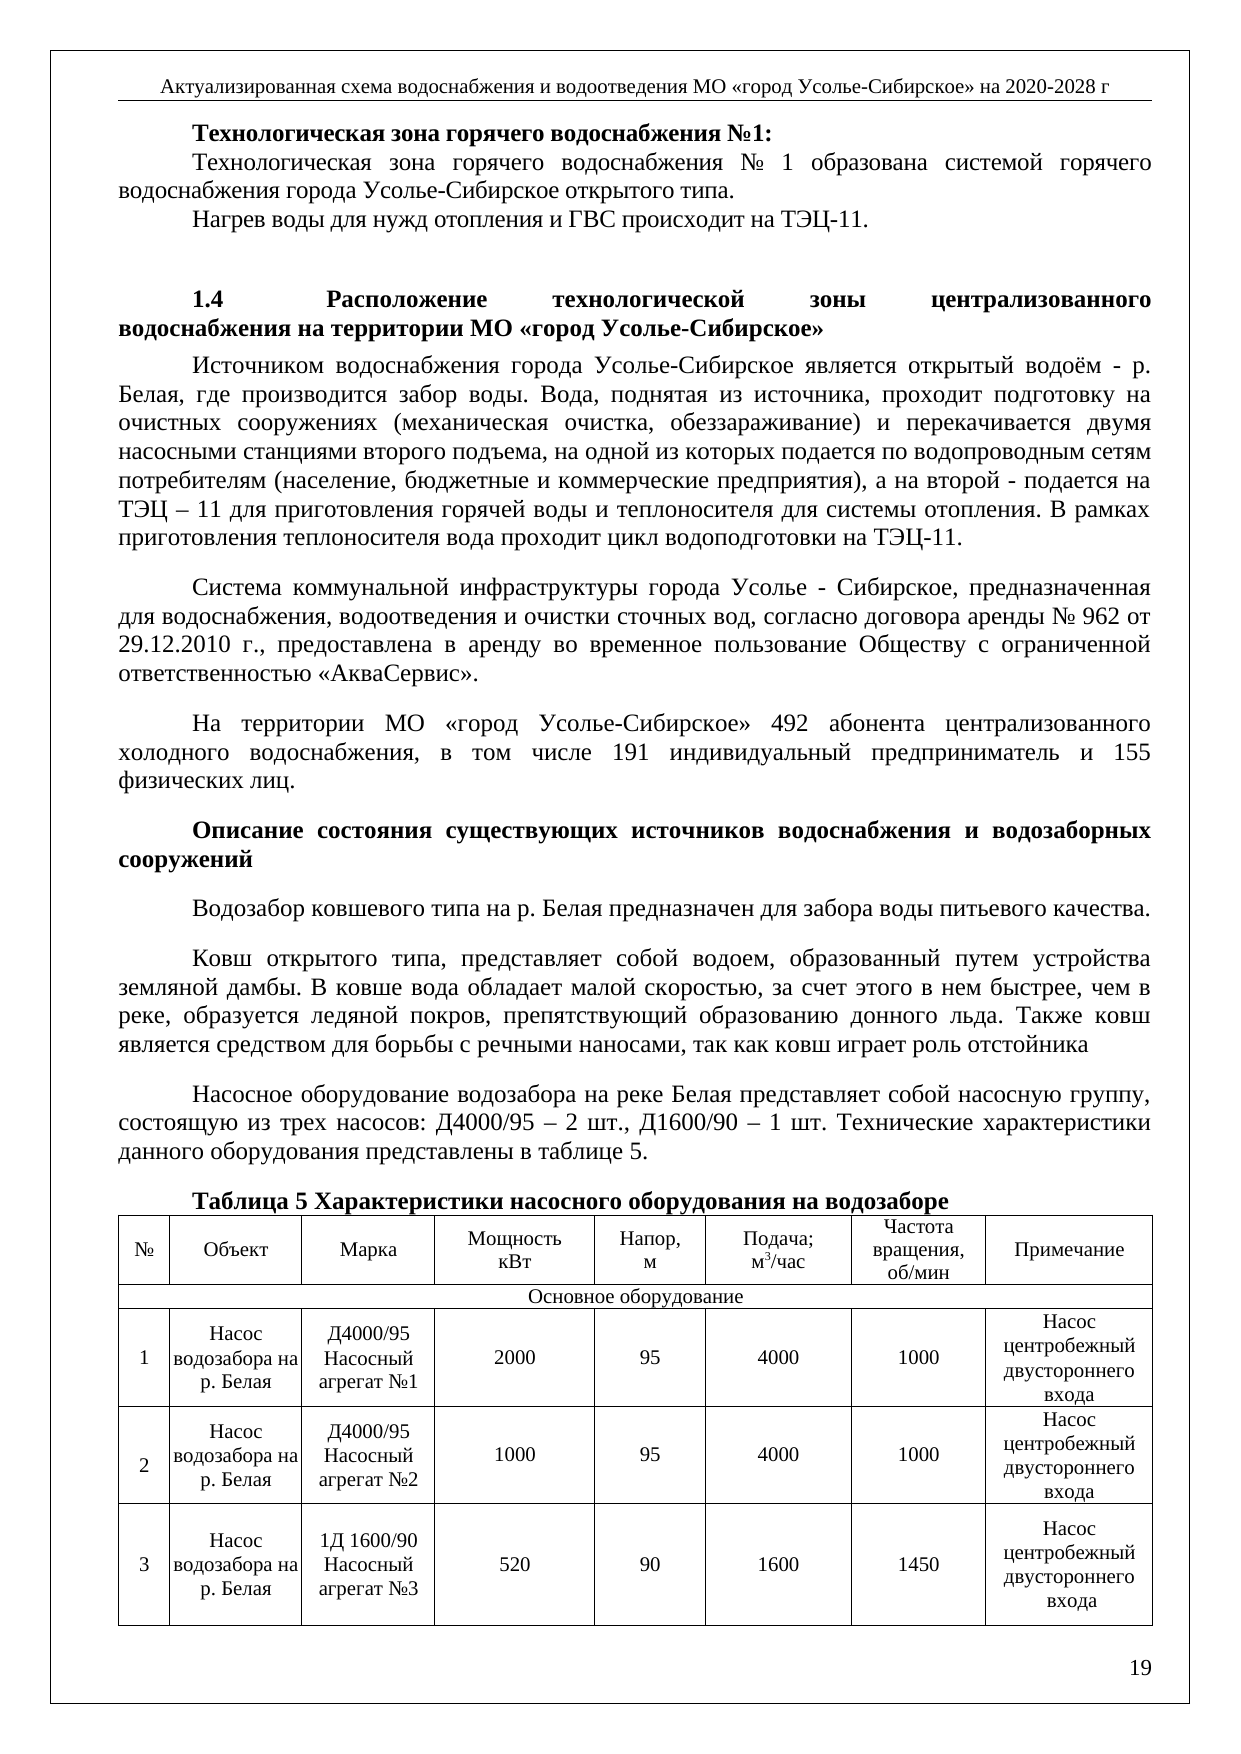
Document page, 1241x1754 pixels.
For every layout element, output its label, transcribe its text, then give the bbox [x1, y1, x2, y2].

text Технологическая зона горячего водоснабжения №1: [118, 118, 1152, 147]
table_cell Д4000/95 Насосный агрегат №1 [302, 1309, 434, 1406]
table_header Мощность кВт [435, 1216, 594, 1284]
table_cell 3 [119, 1504, 169, 1625]
table_header Частота вращения, об/мин [852, 1216, 985, 1284]
table_cell 1600 [706, 1504, 851, 1625]
table_cell 1000 [435, 1407, 594, 1503]
table_header Напор, м [595, 1216, 705, 1284]
table_cell 1000 [852, 1309, 985, 1406]
table_cell 4000 [706, 1407, 851, 1503]
text Ковш открытого типа, представляет собой водоем, образованный путем устройства земляной дамбы. В ковше вода обладает малой скоростью, за счет этого в нем быстрее, чем в реке, образуется ледяной покров, препятствующий образованию донного льда. Также ковш является средством для борьбы с речными наносами, так как ковш играет роль отстойника [118, 943, 1152, 1058]
table_header Подача; м3/час [706, 1216, 851, 1284]
table_cell 95 [595, 1407, 705, 1503]
text Источником водоснабжения города Усолье-Сибирское является открытый водоём - р. Белая, где производится забор воды. Вода, поднятая из источника, проходит подготовку на очистных сооружениях (механическая очистка, обеззараживание) и перекачивается двумя насосными станциями второго подъема, на одной из которых подается по водопроводным сетям потребителям (население, бюджетные и коммерческие предприятия), а на второй - подается на ТЭЦ – 11 для приготовления горячей воды и теплоносителя для системы отопления. В рамках приготовления теплоносителя вода проходит цикл водоподготовки на ТЭЦ-11. [118, 350, 1152, 551]
text Описание состояния существующих источников водоснабжения и водозаборных сооружений [118, 815, 1152, 872]
table_cell Основное оборудование [119, 1285, 1152, 1308]
table_header Примечание [986, 1216, 1152, 1284]
table_header № [119, 1216, 169, 1284]
text Система коммунальной инфраструктуры города Усолье - Сибирское, предназначенная для водоснабжения, водоотведения и очистки сточных вод, согласно договора аренды № 962 от 29.12.2010 г., предоставлена в аренду во временное пользование Обществу с ограниченной ответственностью «АкваСервис». [118, 572, 1152, 687]
text Таблица 5 Характеристики насосного оборудования на водозаборе [118, 1186, 1152, 1214]
text На территории МО «город Усолье-Сибирское» 492 абонента централизованного холодного водоснабжения, в том числе 191 индивидуальный предприниматель и 155 физических лиц. [118, 708, 1152, 794]
table_cell Насос центробежный двустороннего входа [986, 1309, 1152, 1406]
text Водозабор ковшевого типа на р. Белая предназначен для забора воды питьевого качества. [118, 893, 1152, 922]
table_cell 1450 [852, 1504, 985, 1625]
table_cell 1000 [852, 1407, 985, 1503]
table_cell 4000 [706, 1309, 851, 1406]
text Насосное оборудование водозабора на реке Белая представляет собой насосную группу, состоящую из трех насосов: Д4000/95 – 2 шт., Д1600/90 – 1 шт. Технические характеристики данного оборудования представлены в таблице 5. [118, 1079, 1152, 1165]
text Нагрев воды для нужд отопления и ГВС происходит на ТЭЦ-11. [118, 204, 1152, 233]
table_cell 90 [595, 1504, 705, 1625]
table_cell 520 [435, 1504, 594, 1625]
table_cell Насос водозабора на р. Белая [170, 1309, 301, 1406]
text Технологическая зона горячего водоснабжения № 1 образована системой горячего водоснабжения города Усолье-Сибирское открытого типа. [118, 147, 1152, 204]
table_cell 95 [595, 1309, 705, 1406]
subtitle Расположение технологической зоны централизованного водоснабжения на территории МО «город Усолье-Сибирское» [118, 284, 1152, 342]
table_header Марка [302, 1216, 434, 1284]
table_cell 1Д 1600/90 Насосный агрегат №3 [302, 1504, 434, 1625]
table_cell Насос водозабора на р. Белая [170, 1407, 301, 1503]
table_cell 2000 [435, 1309, 594, 1406]
table_header Объект [170, 1216, 301, 1284]
table_cell Нacoc центробежный двустороннего входа [986, 1504, 1152, 1625]
table_cell 2 [119, 1407, 169, 1503]
table_cell Насос водозабора на р. Белая [170, 1504, 301, 1625]
table_cell Д4000/95 Насосный агрегат №2 [302, 1407, 434, 1503]
table_cell Насос центробежный двустороннего входа [986, 1407, 1152, 1503]
table_cell 1 [119, 1309, 169, 1406]
